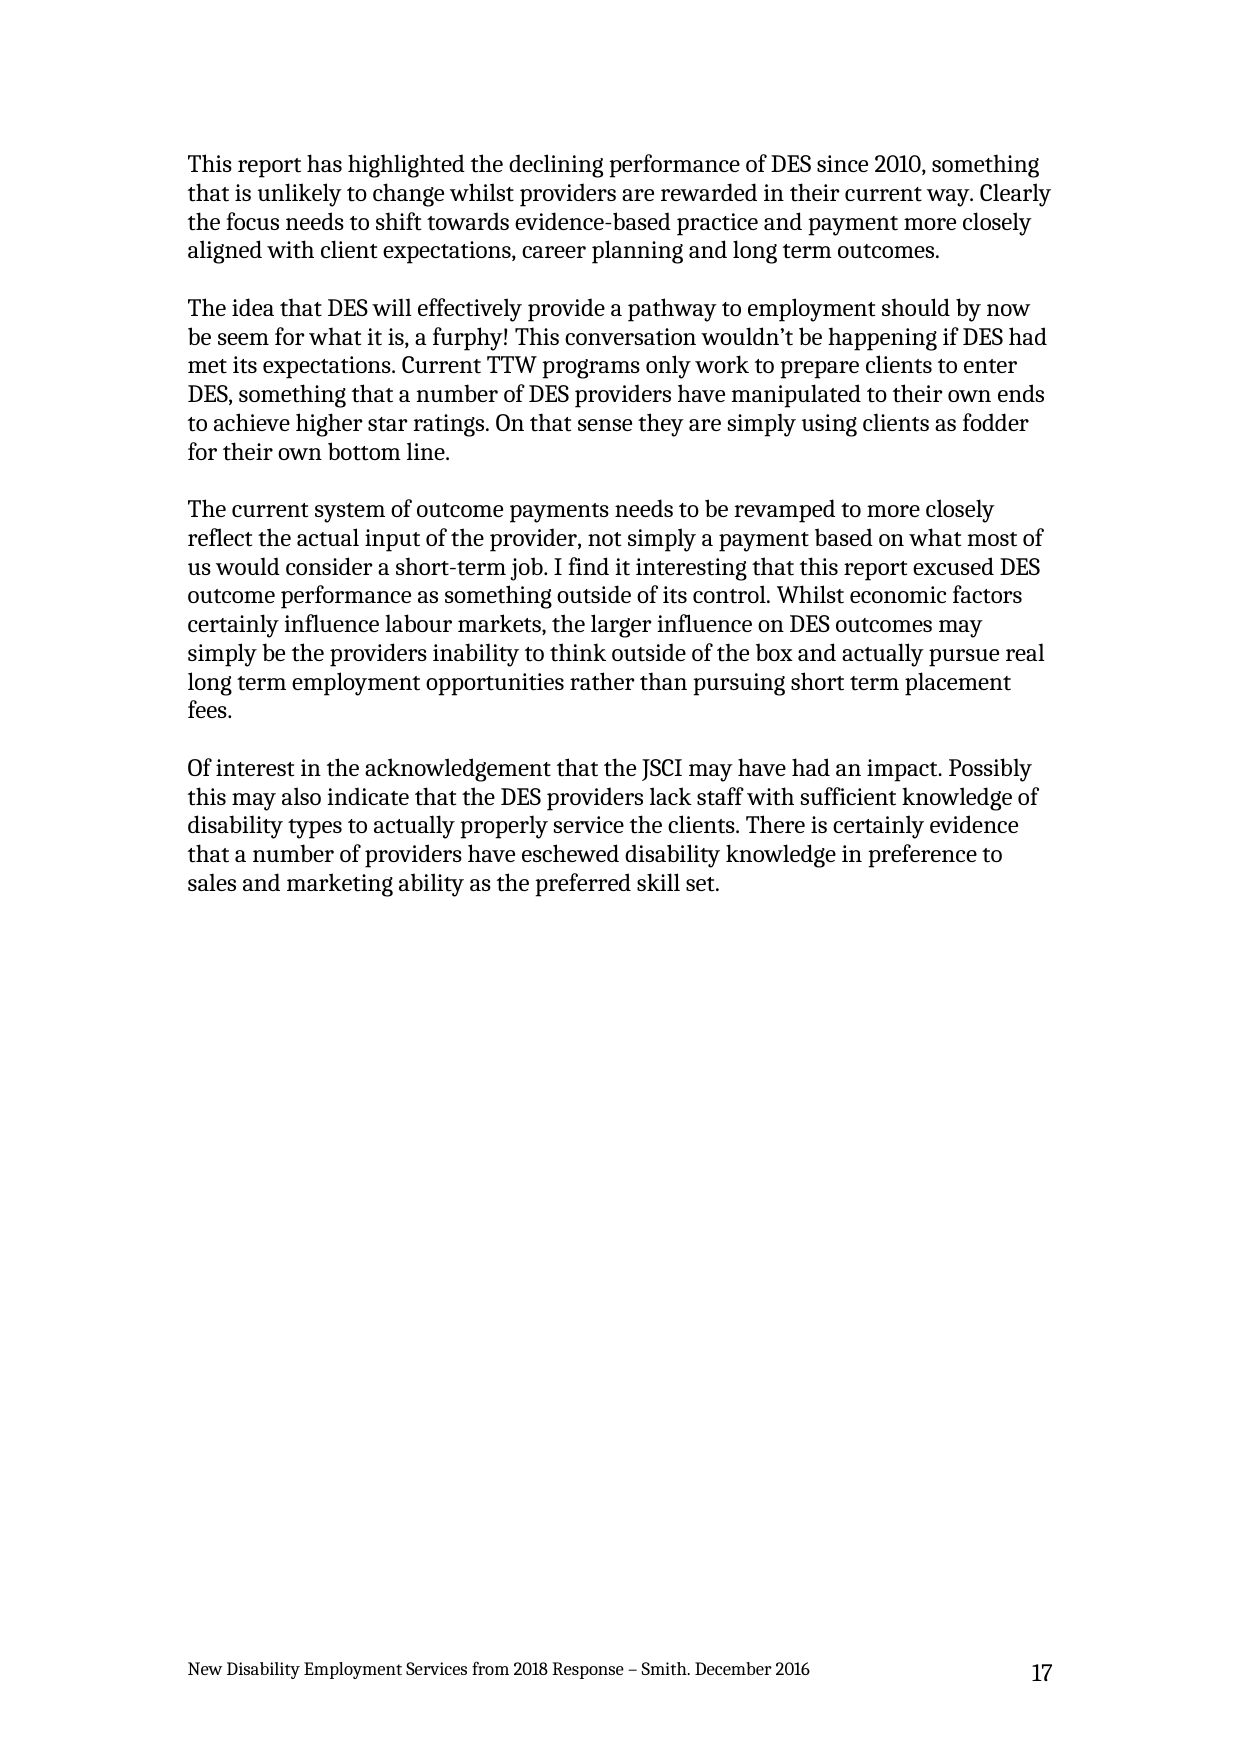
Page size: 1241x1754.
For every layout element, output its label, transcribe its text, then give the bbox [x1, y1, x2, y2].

text This report has highlighted the declining performance of DES since 2010, something that is unlikely to change whilst providers are rewarded in their current way. Clearly the focus needs to shift towards evidence-based practice and payment more closely aligned with client expectations, career planning and long term outcomes. [187, 150, 1053, 265]
text Of interest in the acknowledgement that the JSCI may have had an impact. Possibly this may also indicate that the DES providers lack staff with sufficient knowledge of disability types to actually properly service the clients. There is certainly evidence that a number of providers have eschewed disability knowledge in preference to sales and marketing ability as the preferred skill set. [187, 754, 1053, 897]
text The current system of outcome payments needs to be revamped to more closely reflect the actual input of the provider, not simply a payment based on what most of us would consider a short-term job. I find it interesting that this report excused DES outcome performance as something outside of its control. Whilst economic factors certainly influence labour markets, the larger influence on DES outcomes may simply be the providers inability to think outside of the box and actually pursue real long term employment opportunities rather than pursuing short term placement fees. [187, 495, 1053, 725]
text The idea that DES will effectively provide a pathway to employment should by now be seem for what it is, a furphy! This conversation wouldn’t be happening if DES had met its expectations. Current TTW programs only work to prepare clients to enter DES, something that a number of DES providers have manipulated to their own ends to achieve higher star ratings. On that sense they are simply using clients as fodder for their own bottom line. [187, 294, 1053, 466]
